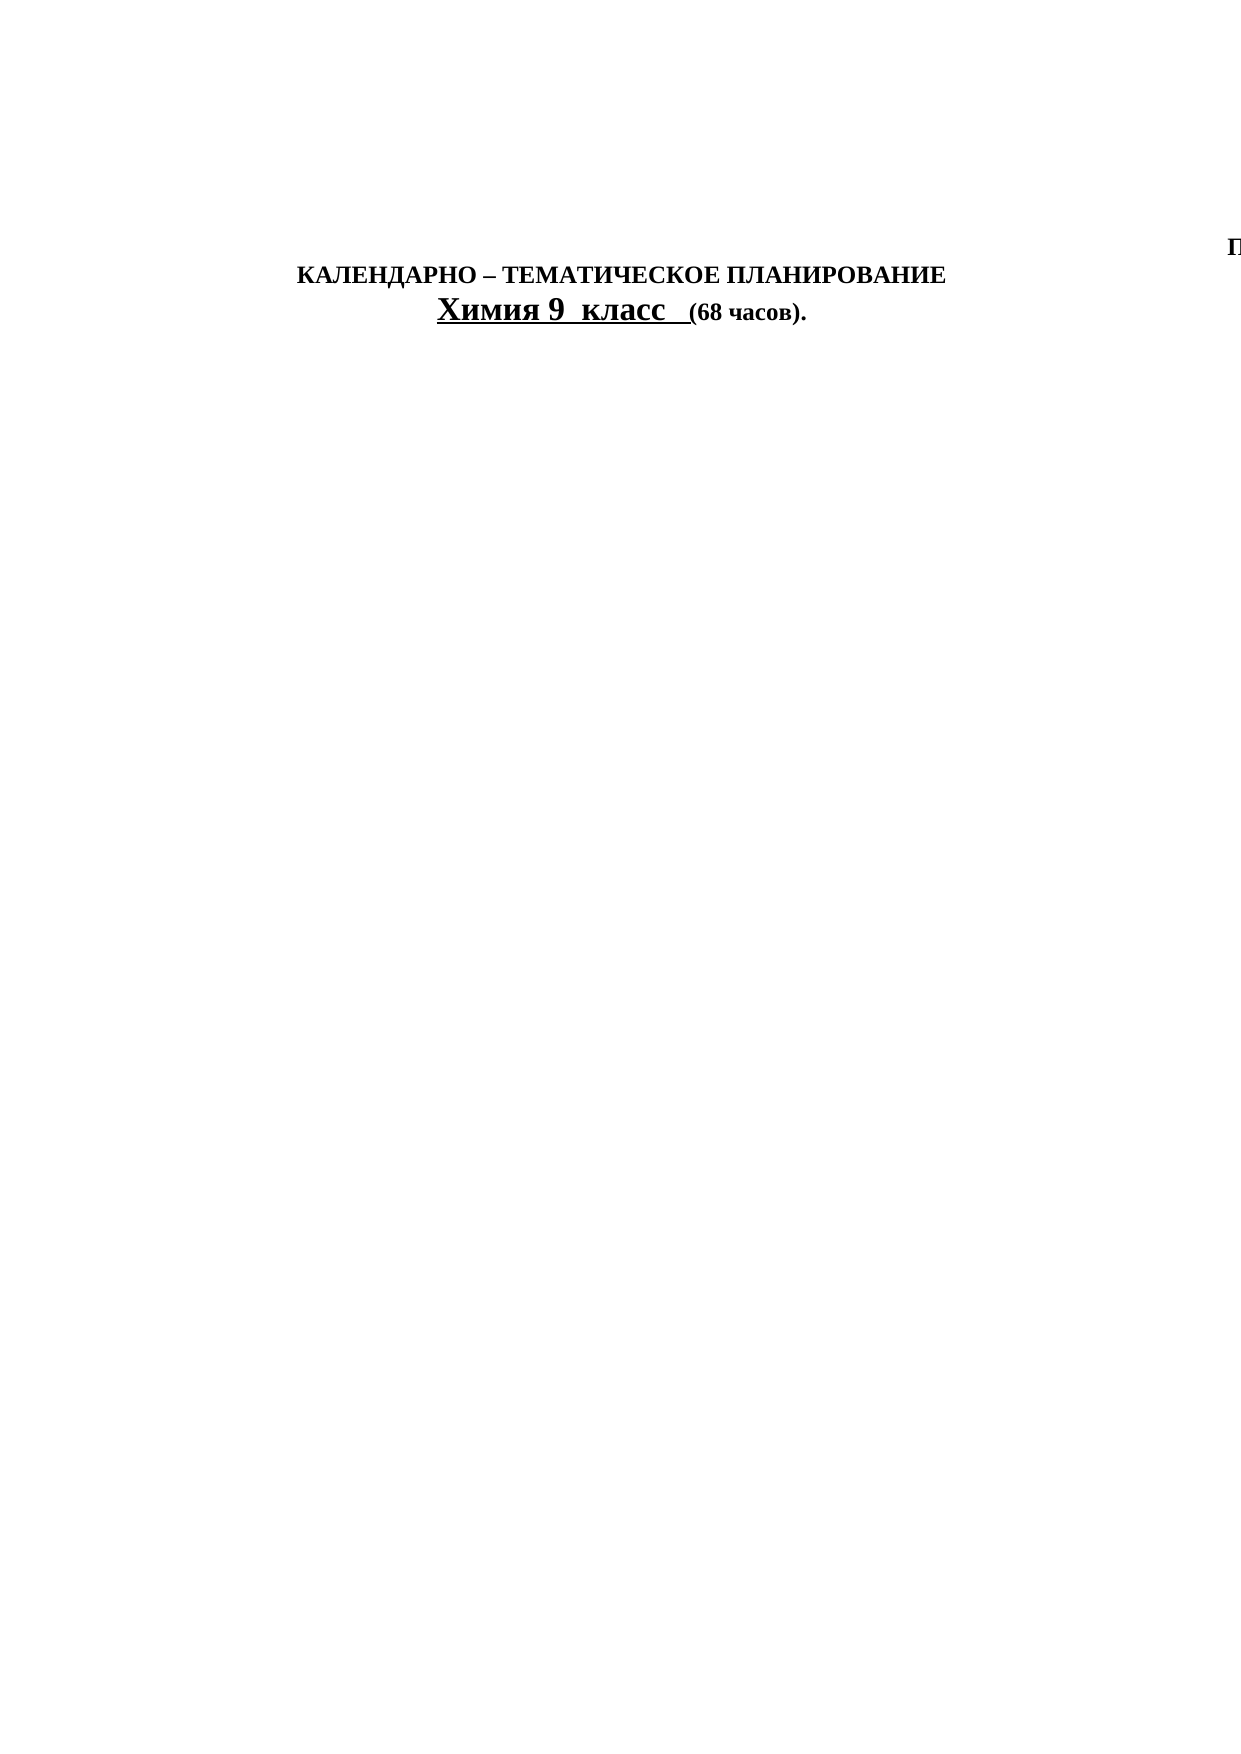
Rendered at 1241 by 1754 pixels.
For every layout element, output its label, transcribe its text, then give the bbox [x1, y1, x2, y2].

text Химия 9 класс (68 часов). [32, 289, 1211, 327]
text При [1208, 232, 1240, 260]
text КАЛЕНДАРНО – ТЕМАТИЧЕСКОЕ ПЛАНИРОВАНИЕ [32, 260, 1211, 289]
